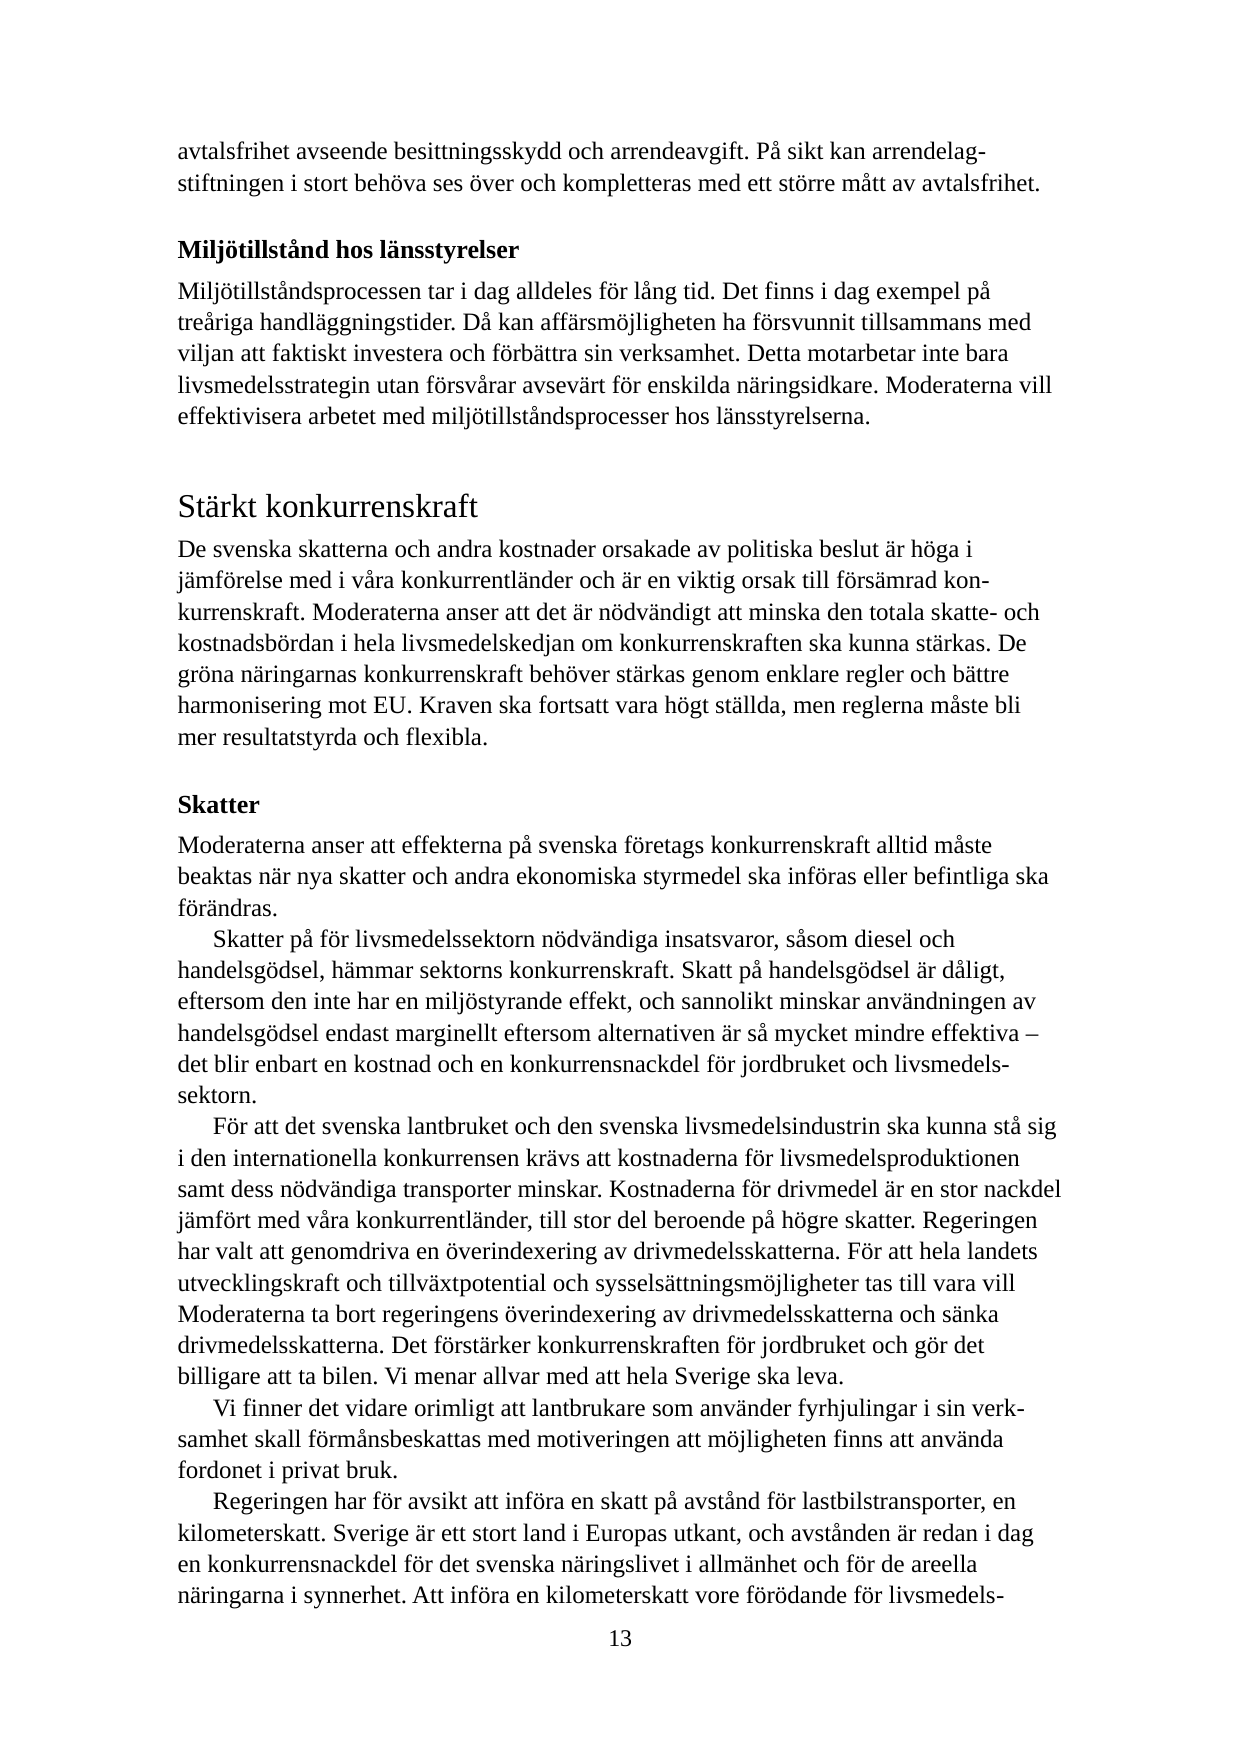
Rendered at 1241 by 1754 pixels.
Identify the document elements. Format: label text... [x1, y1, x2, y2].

subtitle Miljötillstånd hos länsstyrelser [177, 234, 1063, 265]
text Skatter på för livsmedelssektorn nödvändiga insatsvaror, såsom diesel och handelsgödsel, hämmar sektorns konkurrenskraft. Skatt på handelsgödsel är dåligt, eftersom den inte har en miljöstyrande effekt, och sannolikt minskar användningen av handelsgödsel endast marginellt eftersom alternativen är så mycket mindre effektiva – det blir enbart en kostnad och en konkurrensnackdel för jordbruket och livsmedelssektorn. [177, 921, 1063, 1109]
text De svenska skatterna och andra kostnader orsakade av politiska beslut är höga i jämförelse med i våra konkurrentländer och är en viktig orsak till försämrad konkurrenskraft. Moderaterna anser att det är nödvändigt att minska den totala skatte- och kostnadsbördan i hela livsmedelskedjan om konkurrenskraften ska kunna stärkas. De gröna näringarnas konkurrenskraft behöver stärkas genom enklare regler och bättre harmonisering mot EU. Kraven ska fortsatt vara högt ställda, men reglerna måste bli mer resultatstyrda och flexibla. [177, 532, 1063, 751]
text Moderaterna anser att effekterna på svenska företags konkurrenskraft alltid måste beaktas när nya skatter och andra ekonomiska styrmedel ska införas eller befintliga ska förändras. [177, 828, 1063, 921]
text Vi finner det vidare orimligt att lantbrukare som använder fyrhjulingar i sin verksamhet skall förmånsbeskattas med motiveringen att möjligheten finns att använda fordonet i privat bruk. [177, 1390, 1063, 1484]
text Miljötillståndsprocessen tar i dag alldeles för lång tid. Det finns i dag exempel på treåriga handläggningstider. Då kan affärsmöjligheten ha försvunnit tillsammans med viljan att faktiskt investera och förbättra sin verksamhet. Detta motarbetar inte bara livsmedelsstrategin utan försvårar avsevärt för enskilda näringsidkare. Moderaterna vill effektivisera arbetet med miljötillståndsprocesser hos länsstyrelserna. [177, 273, 1063, 430]
subtitle Stärkt konkurrenskraft [177, 492, 1063, 523]
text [177, 134, 1063, 196]
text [177, 1484, 1063, 1609]
subtitle Skatter [177, 788, 1063, 819]
text För att det svenska lantbruket och den svenska livsmedelsindustrin ska kunna stå sig i den internationella konkurrensen krävs att kostnaderna för livsmedelsproduktionen samt dess nödvändiga transporter minskar. Kostnaderna för drivmedel är en stor nackdel jämfört med våra konkurrentländer, till stor del beroende på högre skatter. Regeringen har valt att genomdriva en överindexering av drivmedelsskatterna. För att hela landets utvecklingskraft och tillväxtpotential och sysselsättningsmöjligheter tas till vara vill Moderaterna ta bort regeringens överindexering av drivmedelsskatterna och sänka drivmedelsskatterna. Det förstärker konkurrenskraften för jordbruket och gör det billigare att ta bilen. Vi menar allvar med att hela Sverige ska leva. [177, 1109, 1063, 1390]
